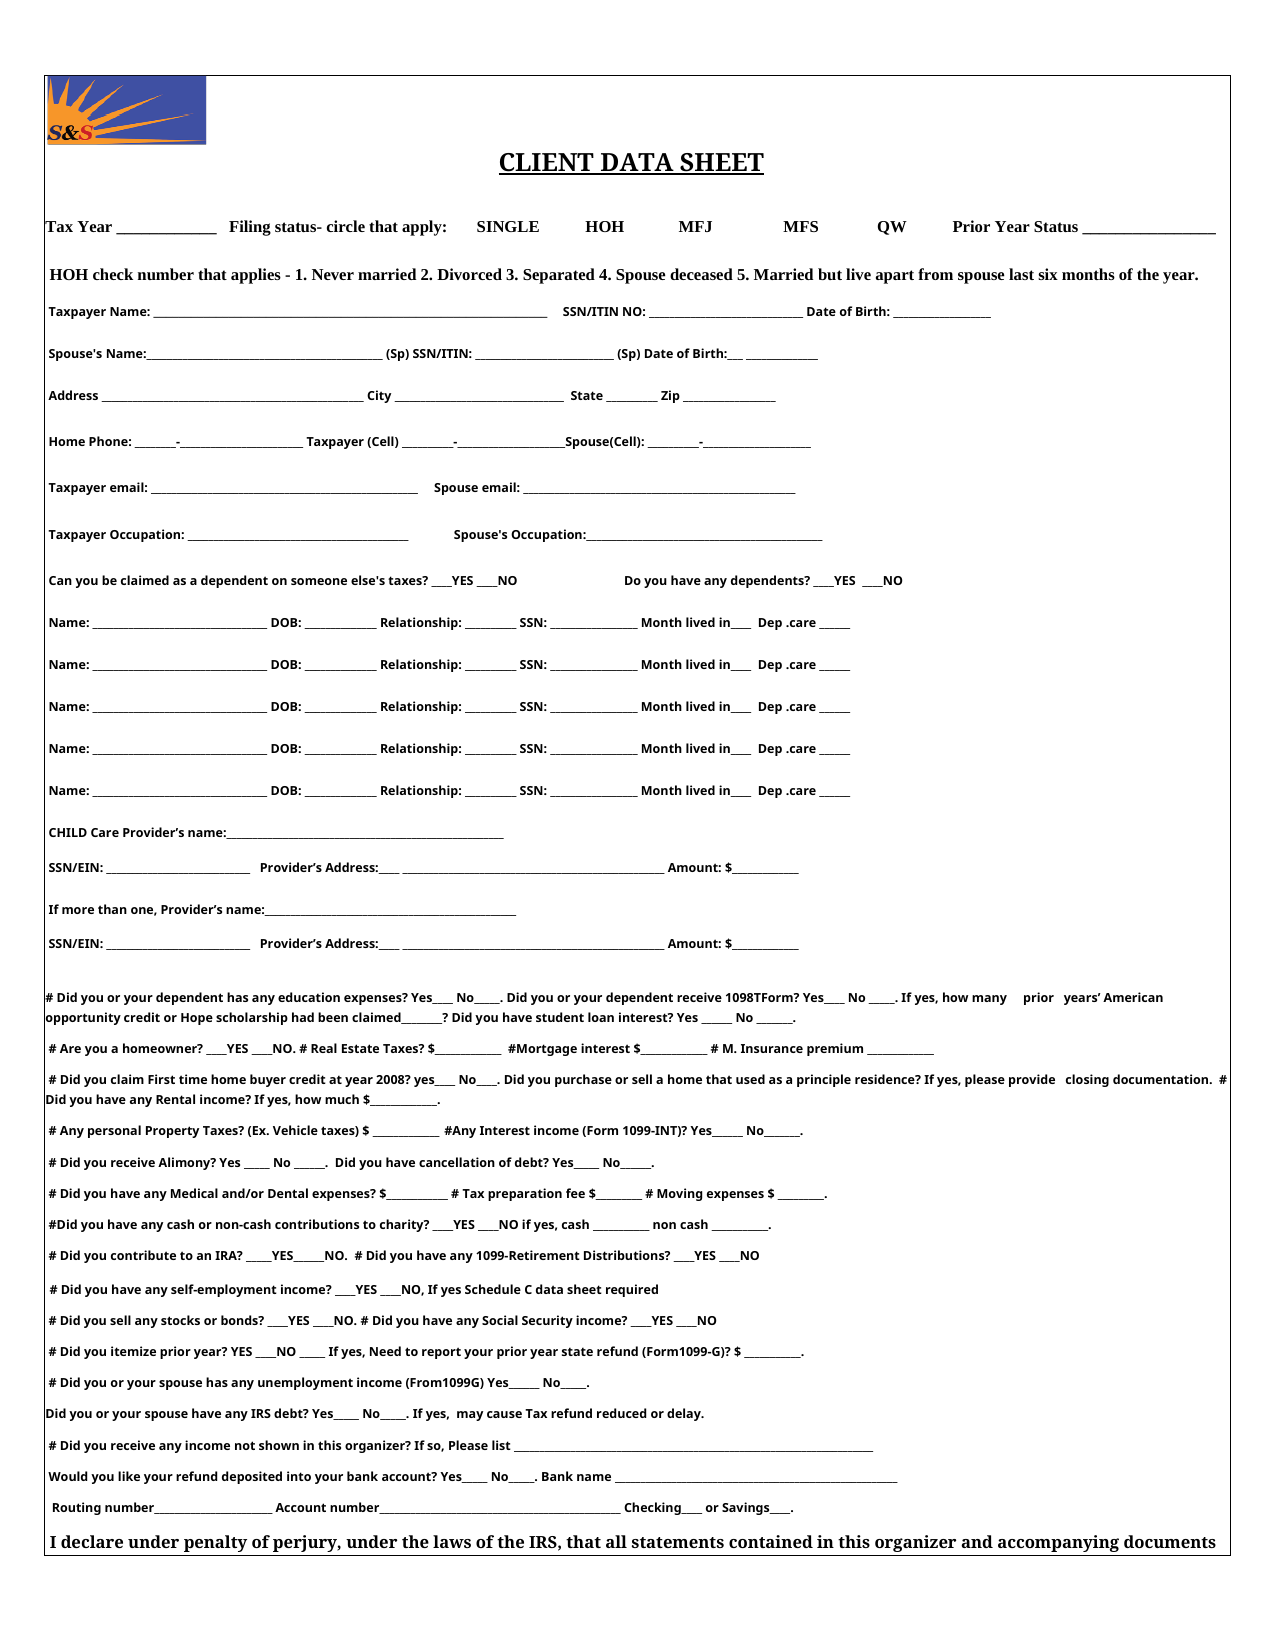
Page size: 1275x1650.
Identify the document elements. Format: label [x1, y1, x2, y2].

table_header [45, 76, 1230, 1555]
picture [46, 75, 207, 145]
